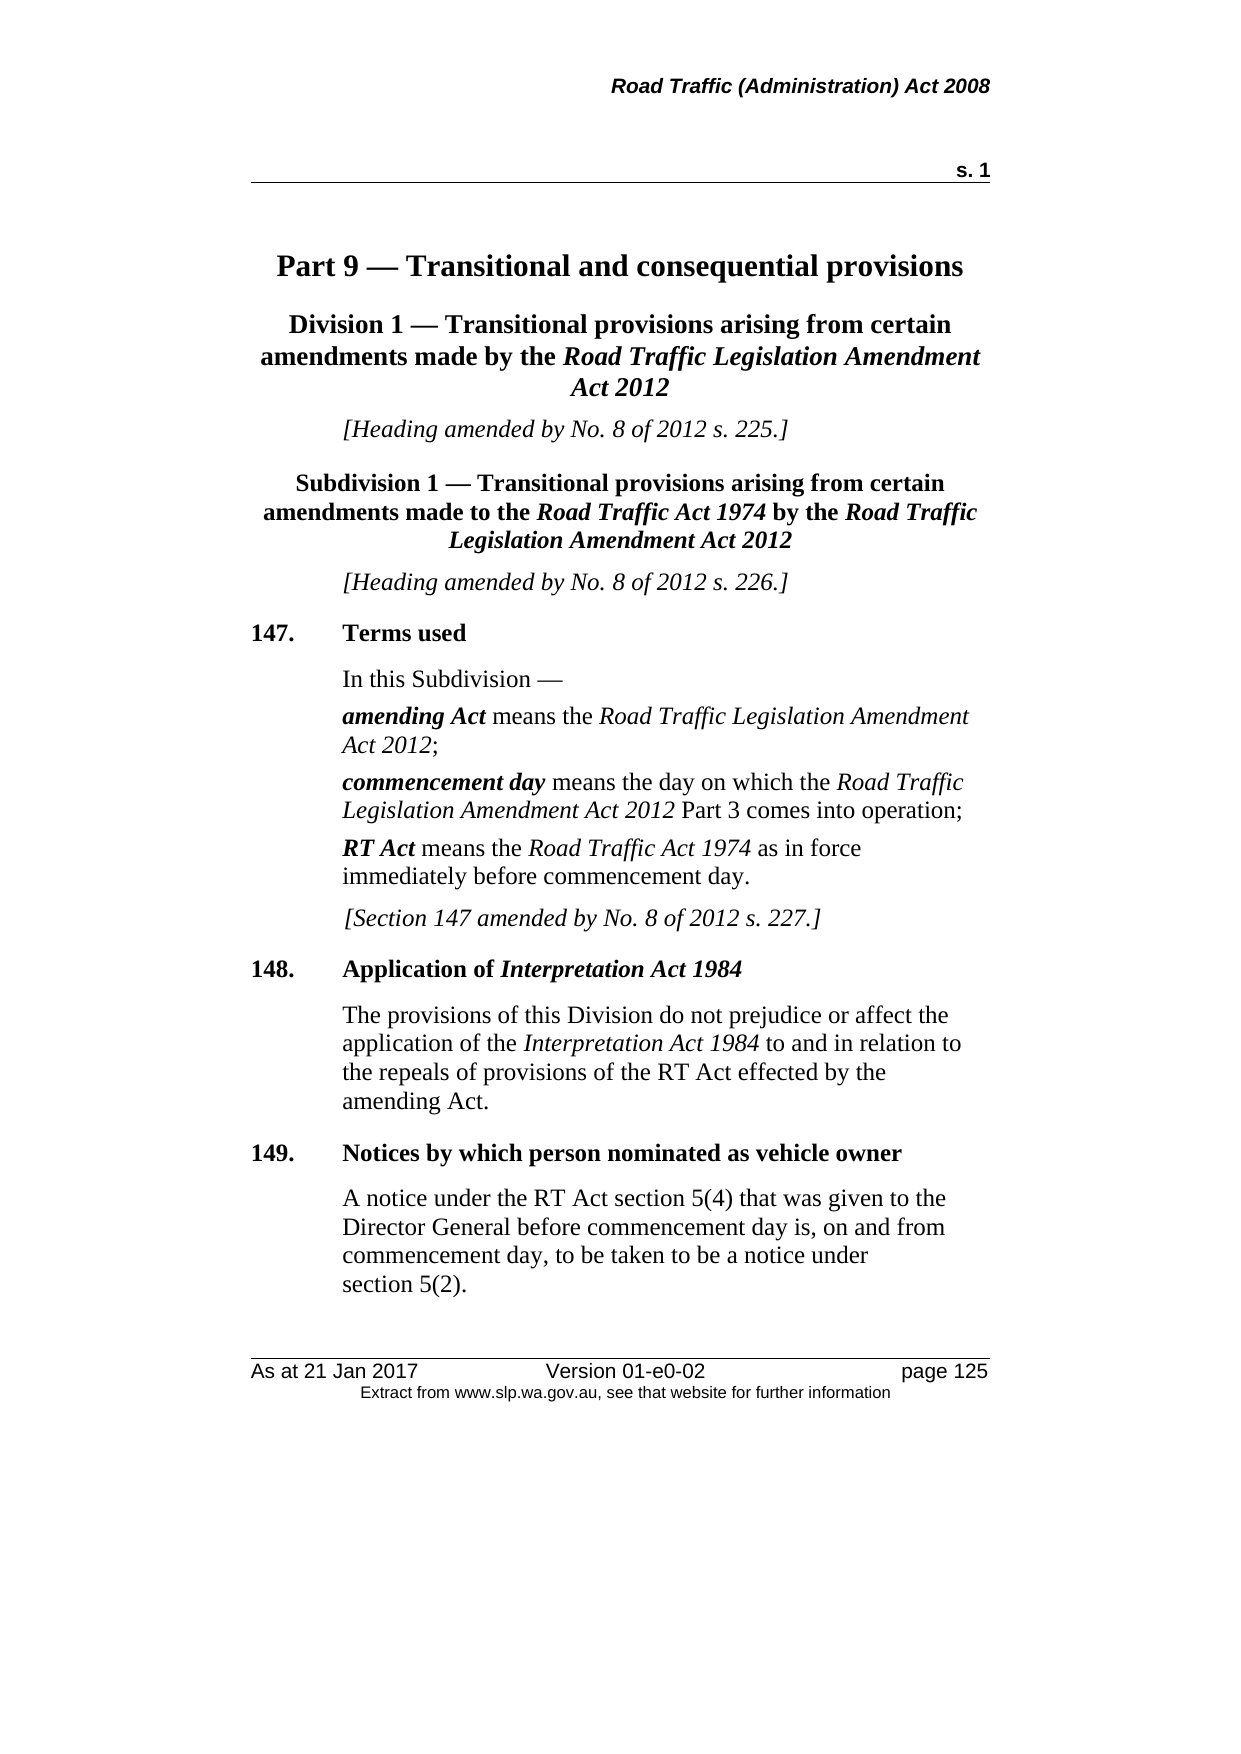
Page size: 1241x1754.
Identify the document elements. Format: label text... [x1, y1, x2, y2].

text The provisions of this Division do not prejudice or affect the application of the Interpretation Act 1984 to and in relation to the repeals of provisions of the RT Act effected by the amending Act. [251, 1000, 990, 1115]
text A notice under the RT Act section 5(4) that was given to the Director General before commencement day is, on and from commencement day, to be taken to be a notice under section 5(2). [251, 1183, 990, 1298]
subtitle 149. Notices by which person nominated as vehicle owner [251, 1138, 990, 1166]
subtitle Subdivision 1 — Transitional provisions arising from certain amendments made to the Road Traffic Act 1974 by the Road Traffic Legislation Amendment Act 2012 [251, 468, 990, 554]
subtitle 148. Application of Interpretation Act 1984 [251, 954, 990, 983]
subtitle Division 1 — Transitional provisions arising from certain amendments made by the Road Traffic Legislation Amendment Act 2012 [251, 308, 990, 402]
subtitle Part 9 — Transitional and consequential provisions [251, 247, 990, 283]
text In this Subdivision — [251, 664, 990, 693]
text [Section 147 amended by No. 8 of 2012 s. 227.] [251, 903, 990, 931]
text amending Act means the Road Traffic Legislation Amendment Act 2012; [251, 701, 990, 758]
subtitle [Heading amended by No. 8 of 2012 s. 226.] [251, 567, 990, 596]
subtitle 147. Terms used [251, 618, 990, 647]
subtitle [Heading amended by No. 8 of 2012 s. 225.] [251, 414, 990, 443]
text commencement day means the day on which the Road Traffic Legislation Amendment Act 2012 Part 3 comes into operation; [251, 767, 990, 824]
text RT Act means the Road Traffic Act 1974 as in force immediately before commencement day. [251, 833, 990, 890]
